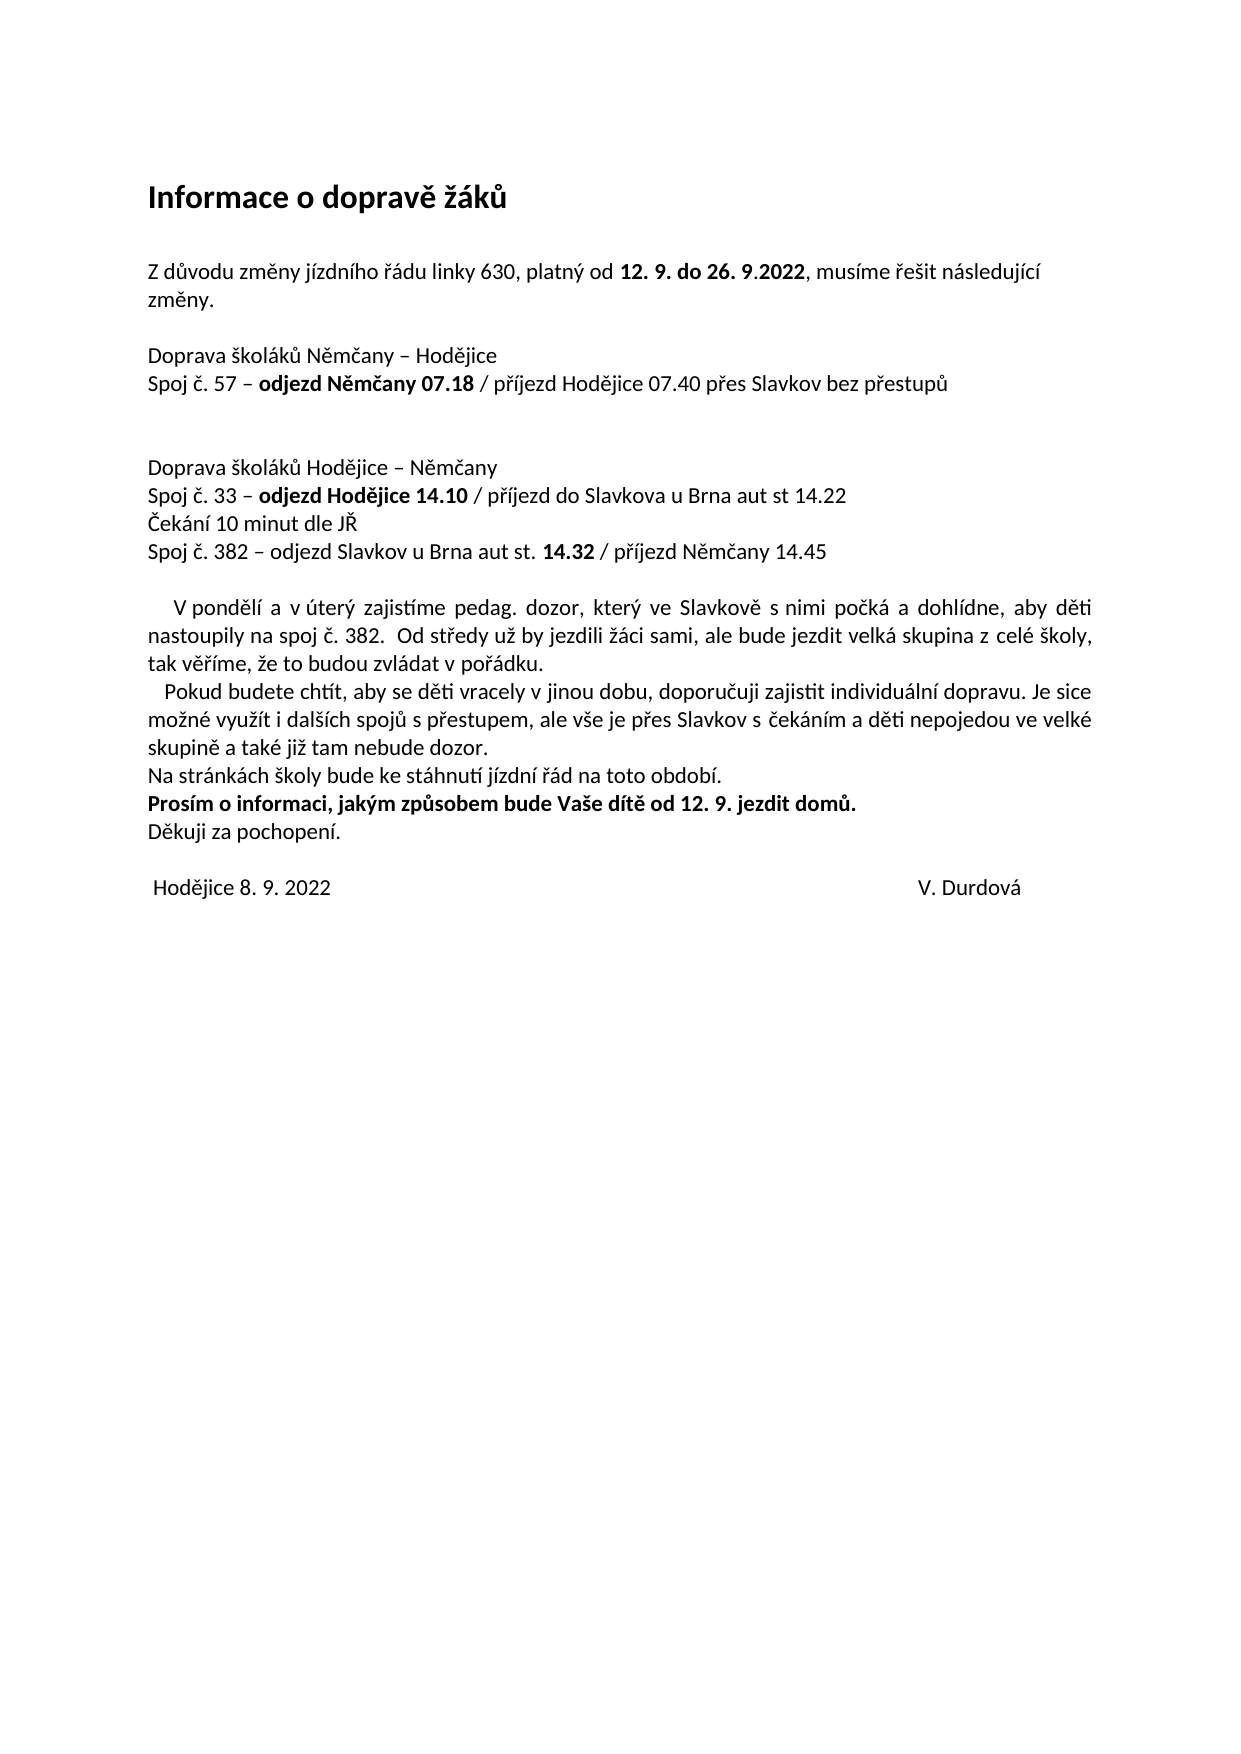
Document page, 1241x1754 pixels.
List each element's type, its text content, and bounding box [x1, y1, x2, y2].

text V pondělí a v úterý zajistíme pedag. dozor, který ve Slavkově s nimi počká a dohlídne, aby děti nastoupily na spoj č. 382. Od středy už by jezdili žáci sami, ale bude jezdit velká skupina z celé školy, tak věříme, že to budou zvládat v pořádku. [148, 593, 1093, 677]
text Informace o dopravě žáků [148, 176, 1093, 216]
text Prosím o informaci, jakým způsobem bude Vaše dítě od 12. 9. jezdit domů. [148, 789, 1093, 817]
text Pokud budete chtít, aby se děti vracely v jinou dobu, doporučuji zajistit individuální dopravu. Je sice možné využít i dalších spojů s přestupem, ale vše je přes Slavkov s čekáním a děti nepojedou ve velké skupině a také již tam nebude dozor. [148, 677, 1093, 761]
text Čekání 10 minut dle JŘ [148, 509, 1093, 537]
text Z důvodu změny jízdního řádu linky 630, platný od 12. 9. do 26. 9.2022, musíme řešit následující změny. [148, 257, 1093, 313]
text Spoj č. 382 – odjezd Slavkov u Brna aut st. 14.32 / příjezd Němčany 14.45 [148, 537, 1093, 565]
text Spoj č. 57 – odjezd Němčany 07.18 / příjezd Hodějice 07.40 přes Slavkov bez přestupů [148, 369, 1093, 397]
text Spoj č. 33 – odjezd Hodějice 14.10 / příjezd do Slavkova u Brna aut st 14.22 [148, 481, 1093, 509]
text Hodějice 8. 9. 2022 V. Durdová [148, 873, 1093, 902]
text Doprava školáků Němčany – Hodějice [148, 341, 1093, 369]
text Na stránkách školy bude ke stáhnutí jízdní řád na toto období. [148, 761, 1093, 789]
text Doprava školáků Hodějice – Němčany [148, 453, 1093, 481]
text Děkuji za pochopení. [148, 817, 1093, 846]
